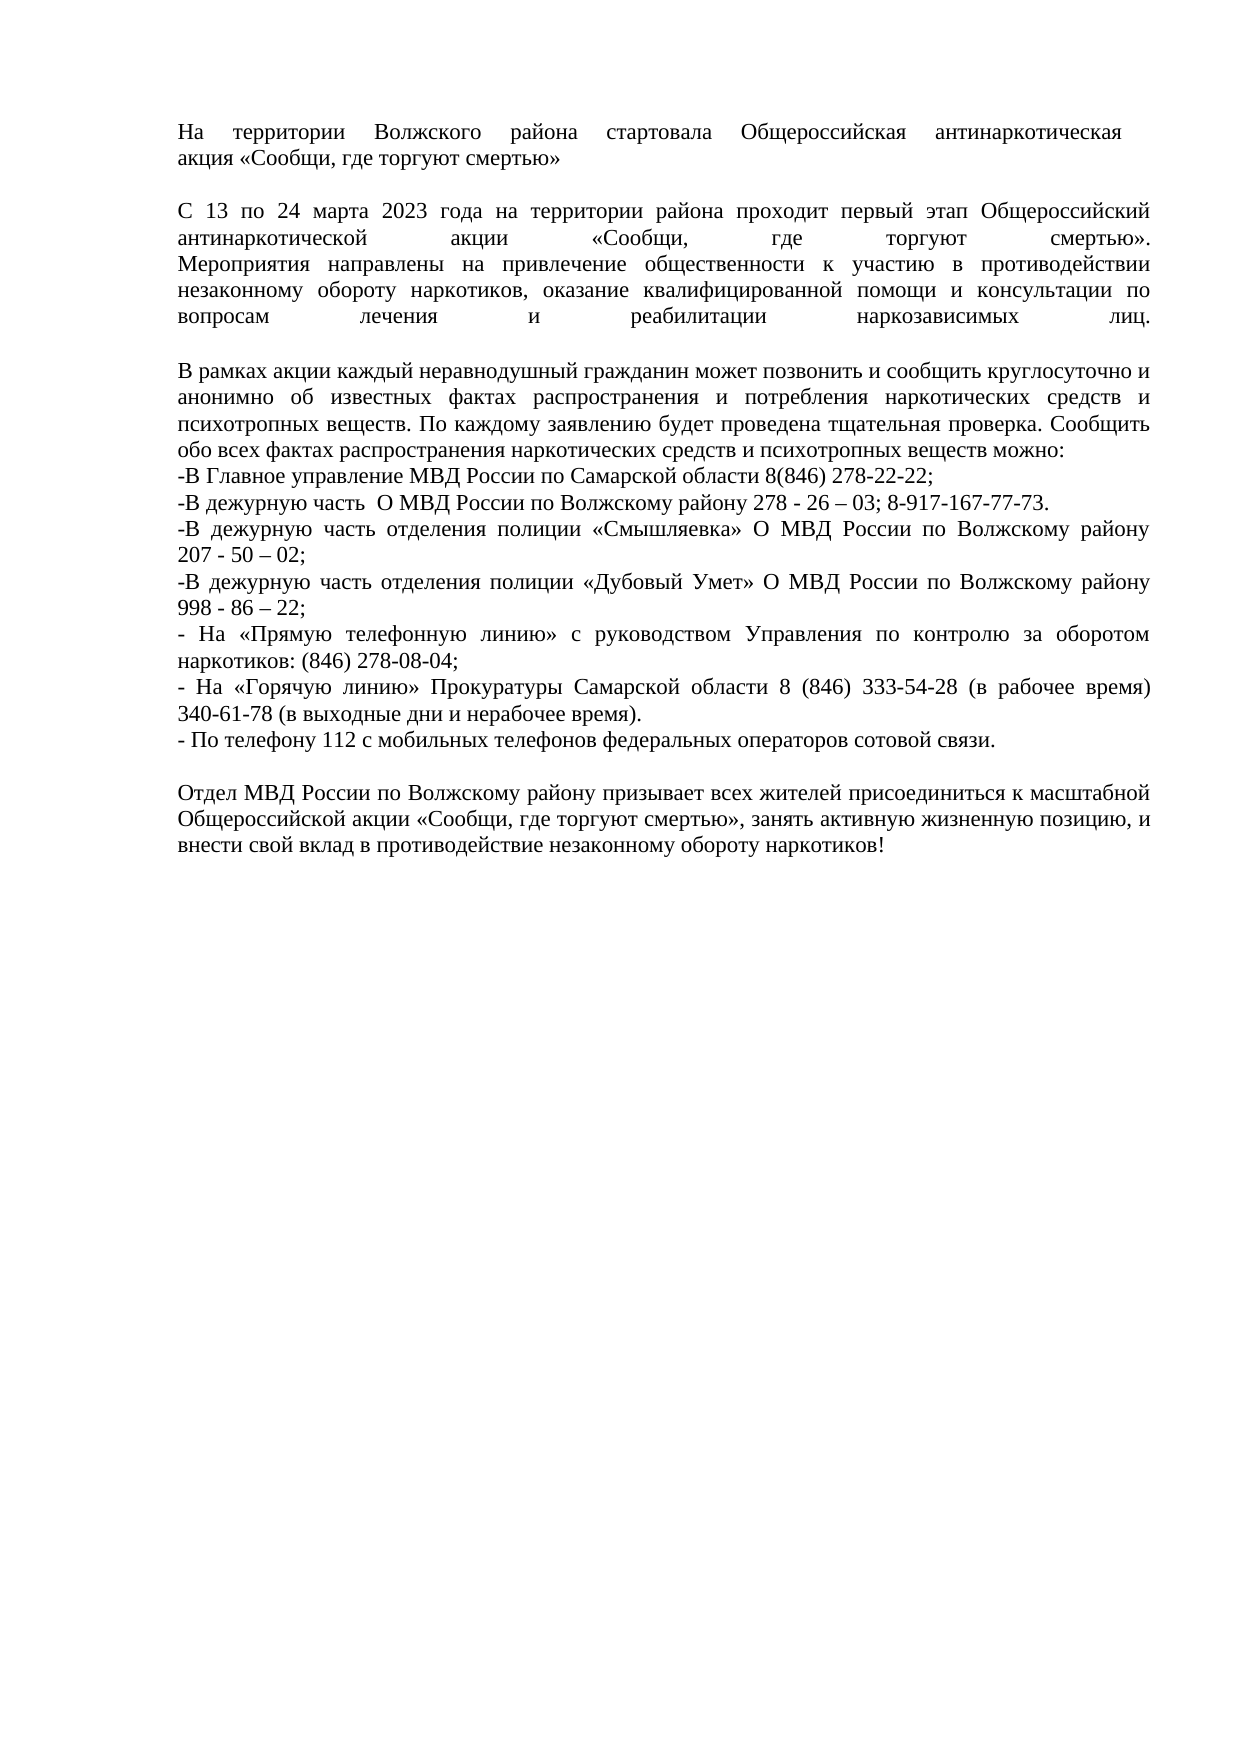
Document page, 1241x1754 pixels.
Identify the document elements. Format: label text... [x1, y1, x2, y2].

text - По телефону 112 с мобильных телефонов федеральных операторов сотовой связи. [177, 726, 1152, 752]
text - На «Прямую телефонную линию» с руководством Управления по контролю за оборотом наркотиков: (846) 278-08-04; [177, 621, 1152, 673]
text С 13 по 24 марта 2023 года на территории района проходит первый этап Общероссийский антинаркотической акции «Сообщи, где торгуют смертью». Мероприятия направлены на привлечение общественности к участию в противодействии незаконному обороту наркотиков, оказание квалифицированной помощи и консультации по вопросам лечения и реабилитации наркозависимых лиц. [177, 197, 1152, 357]
text -В дежурную часть отделения полиции «Дубовый Умет» О МВД России по Волжскому району 998 - 86 – 22; [177, 568, 1152, 621]
text - На «Горячую линию» Прокуратуры Самарской области 8 (846) 333-54-28 (в рабочее время) 340-61-78 (в выходные дни и нерабочее время). [177, 673, 1152, 726]
text -В дежурную часть отделения полиции «Смышляевка» О МВД России по Волжскому району 207 - 50 – 02; [177, 515, 1152, 568]
text -В дежурную часть О МВД России по Волжскому району 278 - 26 – 03; 8-917-167-77-73. [177, 489, 1152, 515]
text В рамках акции каждый неравнодушный гражданин может позвонить и сообщить круглосуточно и анонимно об известных фактах распространения и потребления наркотических средств и психотропных веществ. По каждому заявлению будет проведена тщательная проверка. Сообщить обо всех фактах распространения наркотических средств и психотропных веществ можно: [177, 357, 1152, 462]
text -В Главное управление МВД России по Самарской области 8(846) 278-22-22; [177, 462, 1152, 489]
text На территории Волжского района стартовала Общероссийская антинаркотическая акция «Сообщи, где торгуют смертью» [177, 118, 1152, 171]
text Отдел МВД России по Волжскому району призывает всех жителей присоединиться к масштабной Общероссийской акции «Сообщи, где торгуют смертью», занять активную жизненную позицию, и внести свой вклад в противодействие незаконному обороту наркотиков! [177, 779, 1152, 858]
